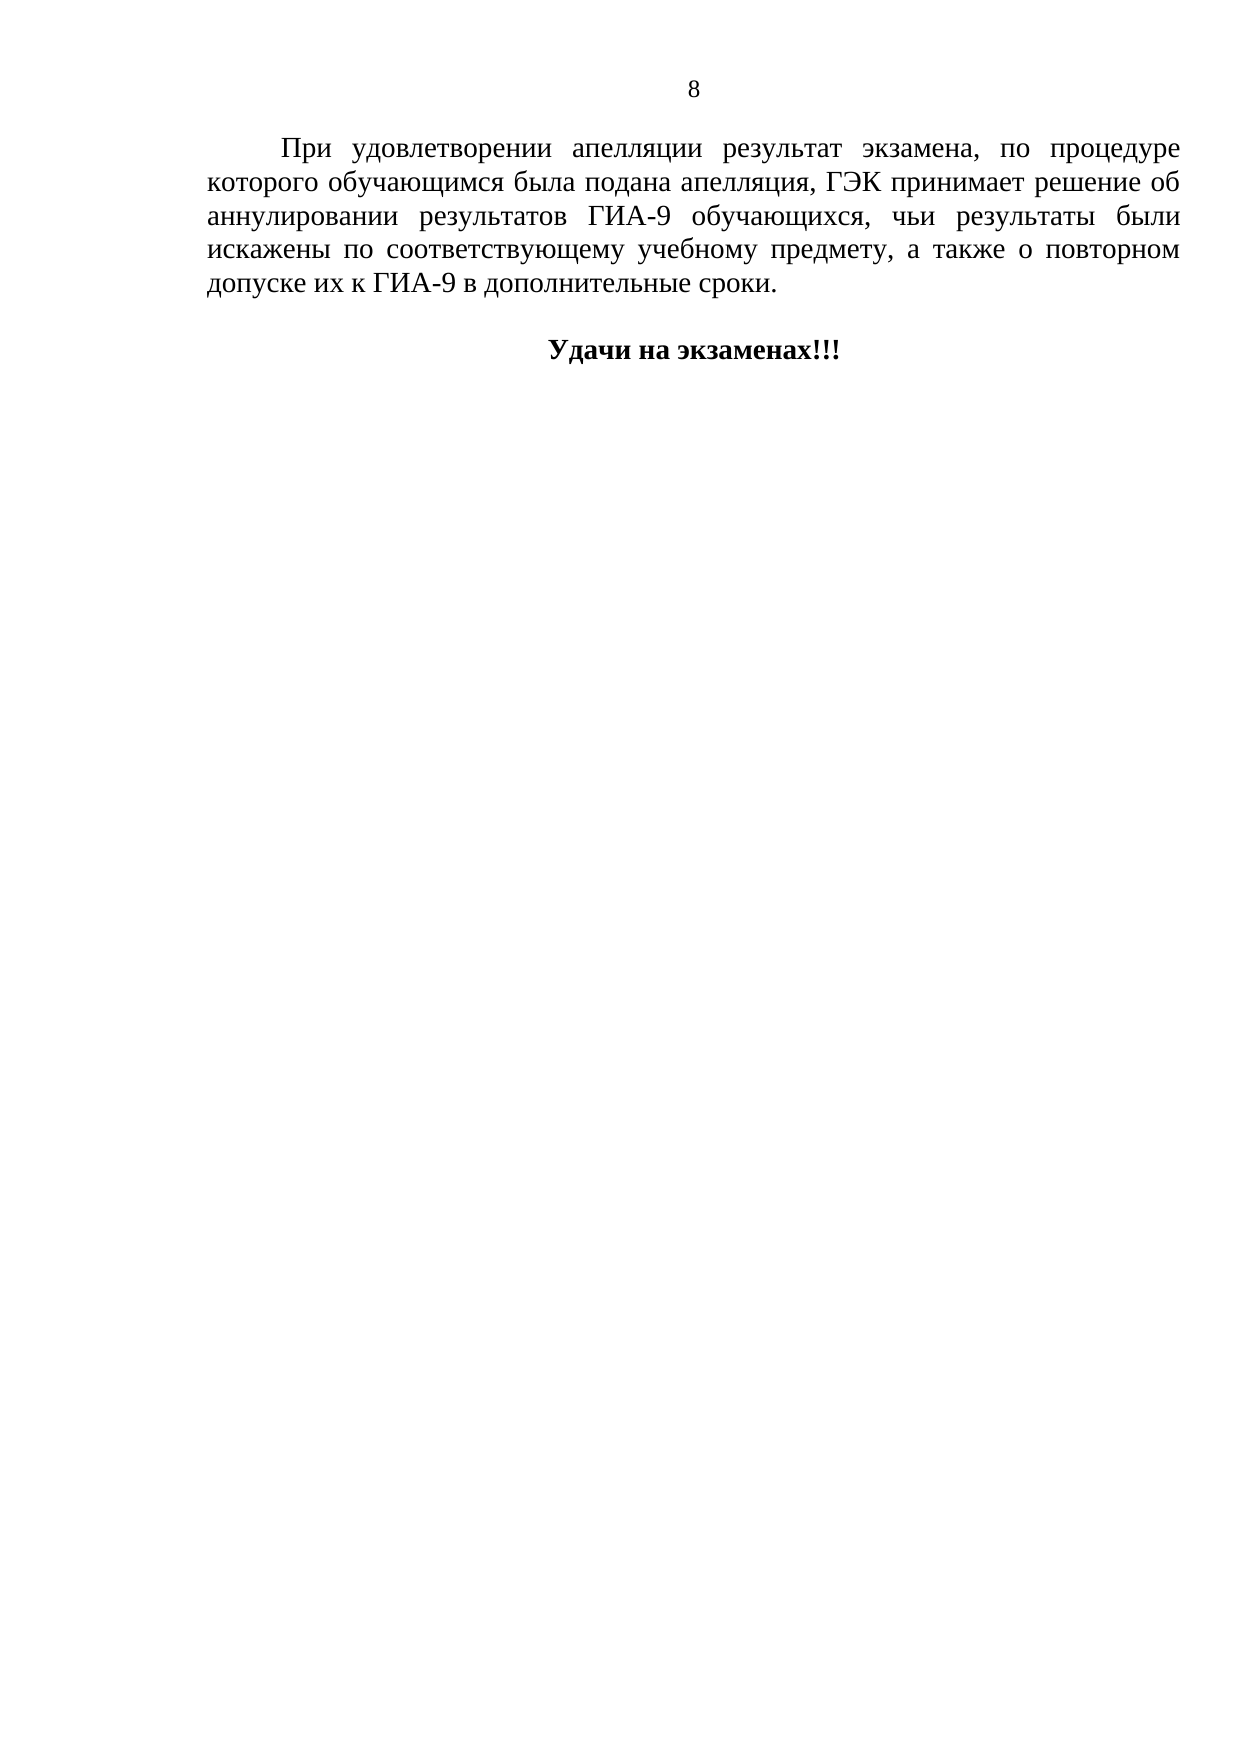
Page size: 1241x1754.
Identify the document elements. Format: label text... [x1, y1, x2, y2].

text Удачи на экзаменах!!! [207, 332, 1181, 365]
text При удовлетворении апелляции результат экзамена, по процедуре которого обучающимся была подана апелляция, ГЭК принимает решение об аннулировании результатов ГИА-9 обучающихся, чьи результаты были искажены по соответствующему учебному предмету, а также о повторном допуске их к ГИА-9 в дополнительные сроки. [207, 131, 1181, 298]
